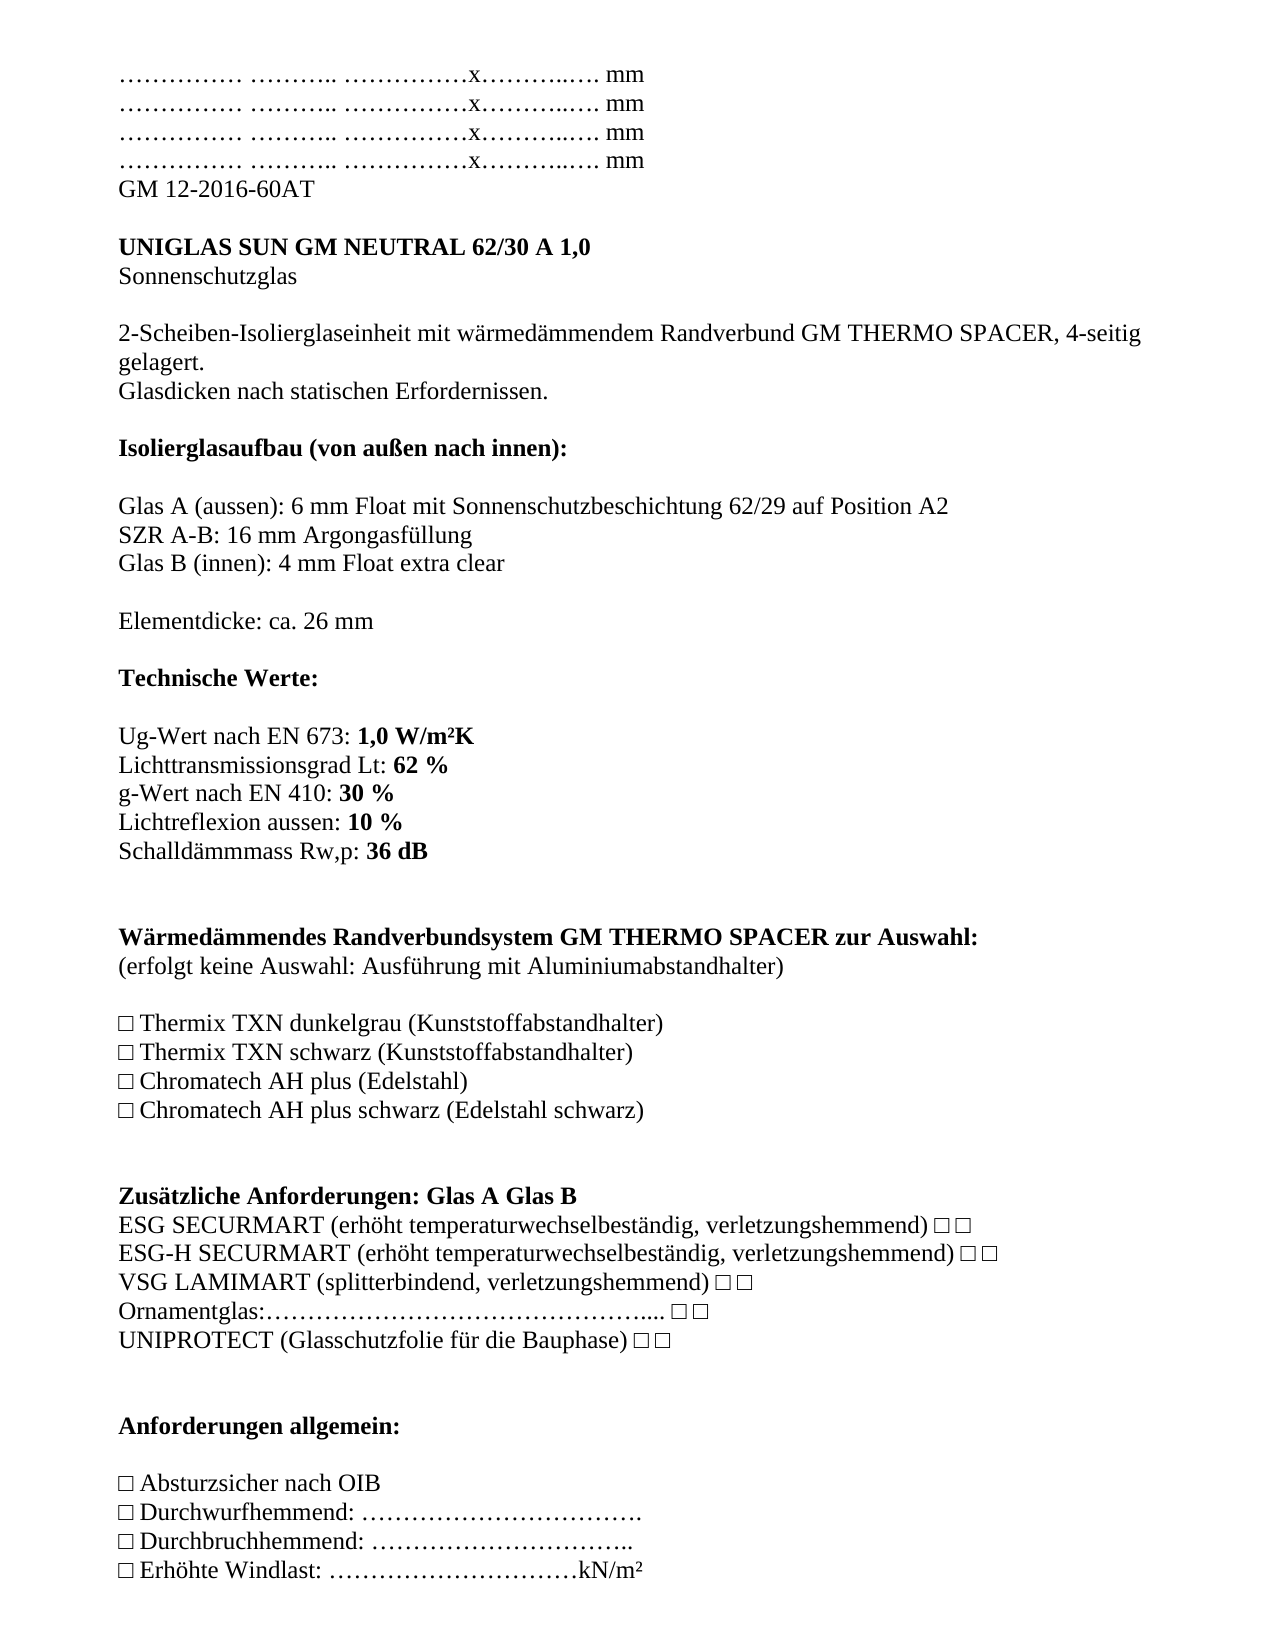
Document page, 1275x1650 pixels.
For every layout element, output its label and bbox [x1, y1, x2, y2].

text [118, 232, 1216, 1583]
text [118, 59, 1216, 203]
